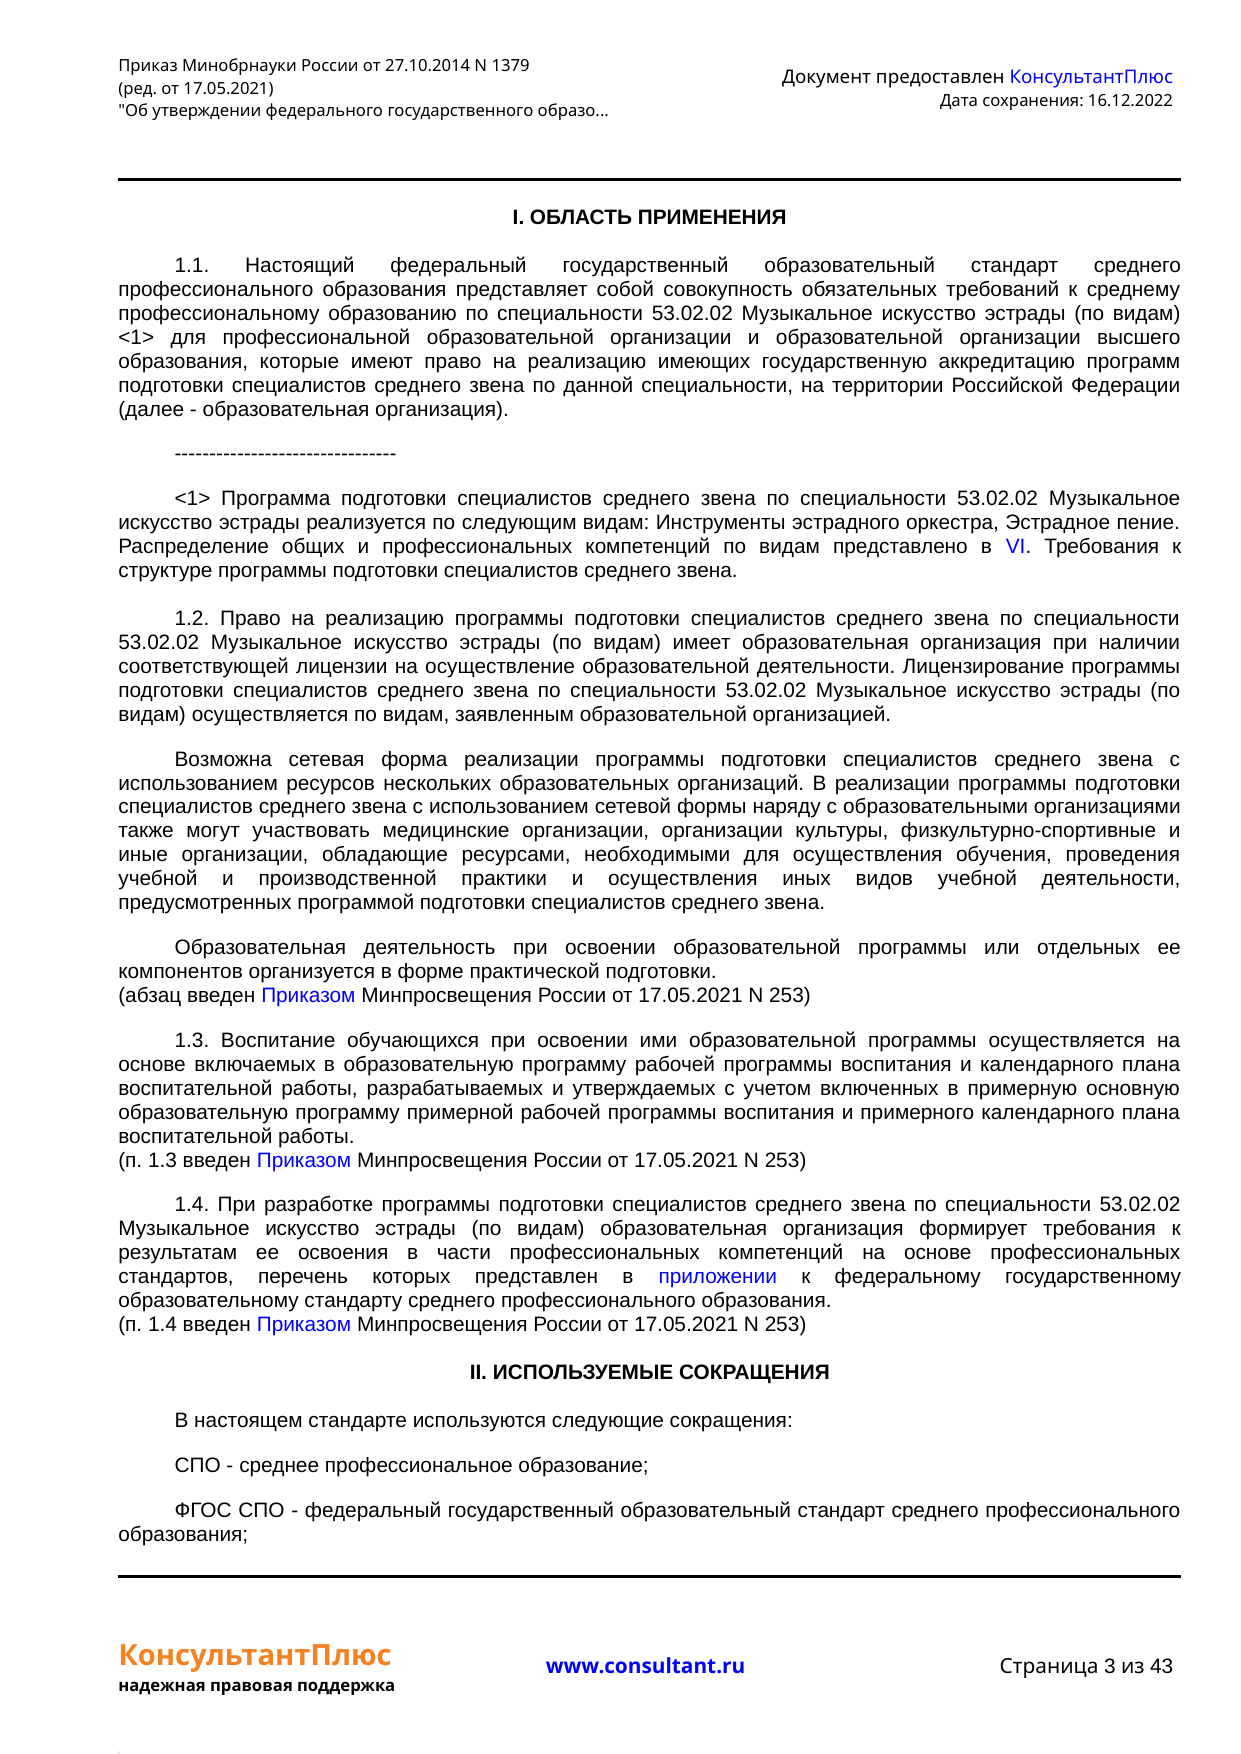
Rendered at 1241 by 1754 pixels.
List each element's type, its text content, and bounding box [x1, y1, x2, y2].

text (п. 1.3 введен Приказом Минпросвещения России от 17.05.2021 N 253) [118, 1147, 1181, 1171]
text -------------------------------- [118, 441, 1181, 465]
text В настоящем стандарте используются следующие сокращения: [118, 1408, 1181, 1432]
text 1.3. Воспитание обучающихся при освоении ими образовательной программы осуществляется на основе включаемых в образовательную программу рабочей программы воспитания и календарного плана воспитательной работы, разрабатываемых и утверждаемых с учетом включенных в примерную основную образовательную программу примерной рабочей программы воспитания и примерного календарного плана воспитательной работы. [118, 1028, 1181, 1147]
text Образовательная деятельность при освоении образовательной программы или отдельных ее компонентов организуется в форме практической подготовки. [118, 935, 1181, 983]
text 1.2. Право на реализацию программы подготовки специалистов среднего звена по специальности 53.02.02 Музыкальное искусство эстрады (по видам) имеет образовательная организация при наличии соответствующей лицензии на осуществление образовательной деятельности. Лицензирование программы подготовки специалистов среднего звена по специальности 53.02.02 Музыкальное искусство эстрады (по видам) осуществляется по видам, заявленным образовательной организацией. [118, 606, 1181, 726]
text СПО - среднее профессиональное образование; [118, 1453, 1181, 1477]
title I. ОБЛАСТЬ ПРИМЕНЕНИЯ [118, 205, 1181, 229]
text ФГОС СПО - федеральный государственный образовательный стандарт среднего профессионального образования; [118, 1497, 1181, 1545]
text Возможна сетевая форма реализации программы подготовки специалистов среднего звена с использованием ресурсов нескольких образовательных организаций. В реализации программы подготовки специалистов среднего звена с использованием сетевой формы наряду с образовательными организациями также могут участвовать медицинские организации, организации культуры, физкультурно-спортивные и иные организации, обладающие ресурсами, необходимыми для осуществления обучения, проведения учебной и производственной практики и осуществления иных видов учебной деятельности, предусмотренных программой подготовки специалистов среднего звена. [118, 746, 1181, 914]
text (абзац введен Приказом Минпросвещения России от 17.05.2021 N 253) [118, 983, 1181, 1007]
text 1.4. При разработке программы подготовки специалистов среднего звена по специальности 53.02.02 Музыкальное искусство эстрады (по видам) образовательная организация формирует требования к результатам ее освоения в части профессиональных компетенций на основе профессиональных стандартов, перечень которых представлен в приложении к федеральному государственному образовательному стандарту среднего профессионального образования. [118, 1192, 1181, 1312]
title II. ИСПОЛЬЗУЕМЫЕ СОКРАЩЕНИЯ [118, 1360, 1181, 1384]
text 1.1. Настоящий федеральный государственный образовательный стандарт среднего профессионального образования представляет собой совокупность обязательных требований к среднему профессиональному образованию по специальности 53.02.02 Музыкальное искусство эстрады (по видам) <1> для профессиональной образовательной организации и образовательной организации высшего образования, которые имеют право на реализацию имеющих государственную аккредитацию программ подготовки специалистов среднего звена по данной специальности, на территории Российской Федерации (далее - образовательная организация). [118, 253, 1181, 420]
text (п. 1.4 введен Приказом Минпросвещения России от 17.05.2021 N 253) [118, 1312, 1181, 1336]
text <1> Программа подготовки специалистов среднего звена по специальности 53.02.02 Музыкальное искусство эстрады реализуется по следующим видам: Инструменты эстрадного оркестра, Эстрадное пение. Распределение общих и профессиональных компетенций по видам представлено в VI. Требования к структуре программы подготовки специалистов среднего звена. [118, 486, 1181, 582]
